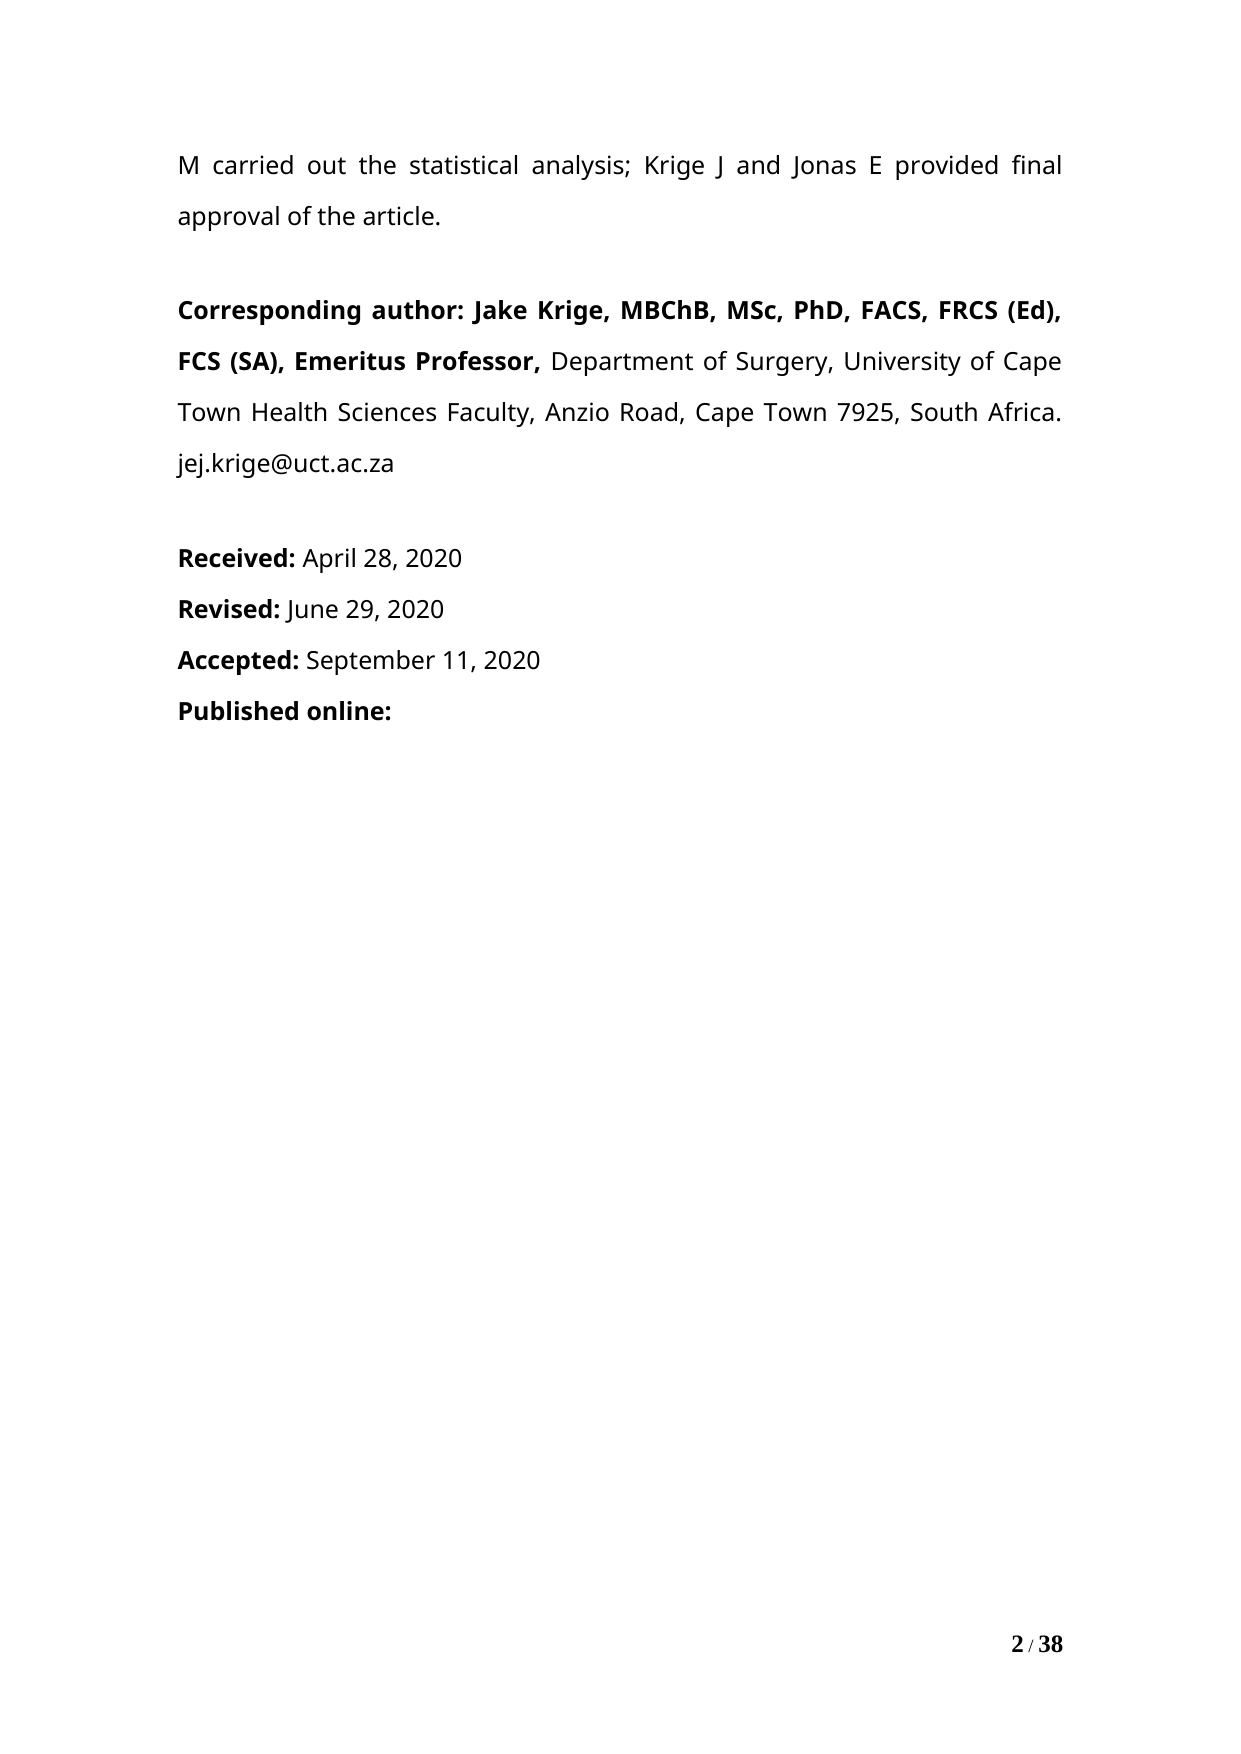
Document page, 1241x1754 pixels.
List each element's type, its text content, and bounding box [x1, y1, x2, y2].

text Accepted: September 11, 2020 [177, 642, 1063, 676]
text Corresponding author: Jake Krige, MBChB, MSc, PhD, FACS, FRCS (Ed), FCS (SA), Emeritus Professor, Department of Surgery, University of Cape Town Health Sciences Faculty, Anzio Road, Cape Town 7925, South Africa. jej.krige@uct.ac.za [177, 293, 1063, 480]
text Revised: June 29, 2020 [177, 591, 1063, 625]
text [177, 148, 1063, 233]
text Published online: [177, 693, 1063, 727]
text Received: April 28, 2020 [177, 540, 1063, 574]
